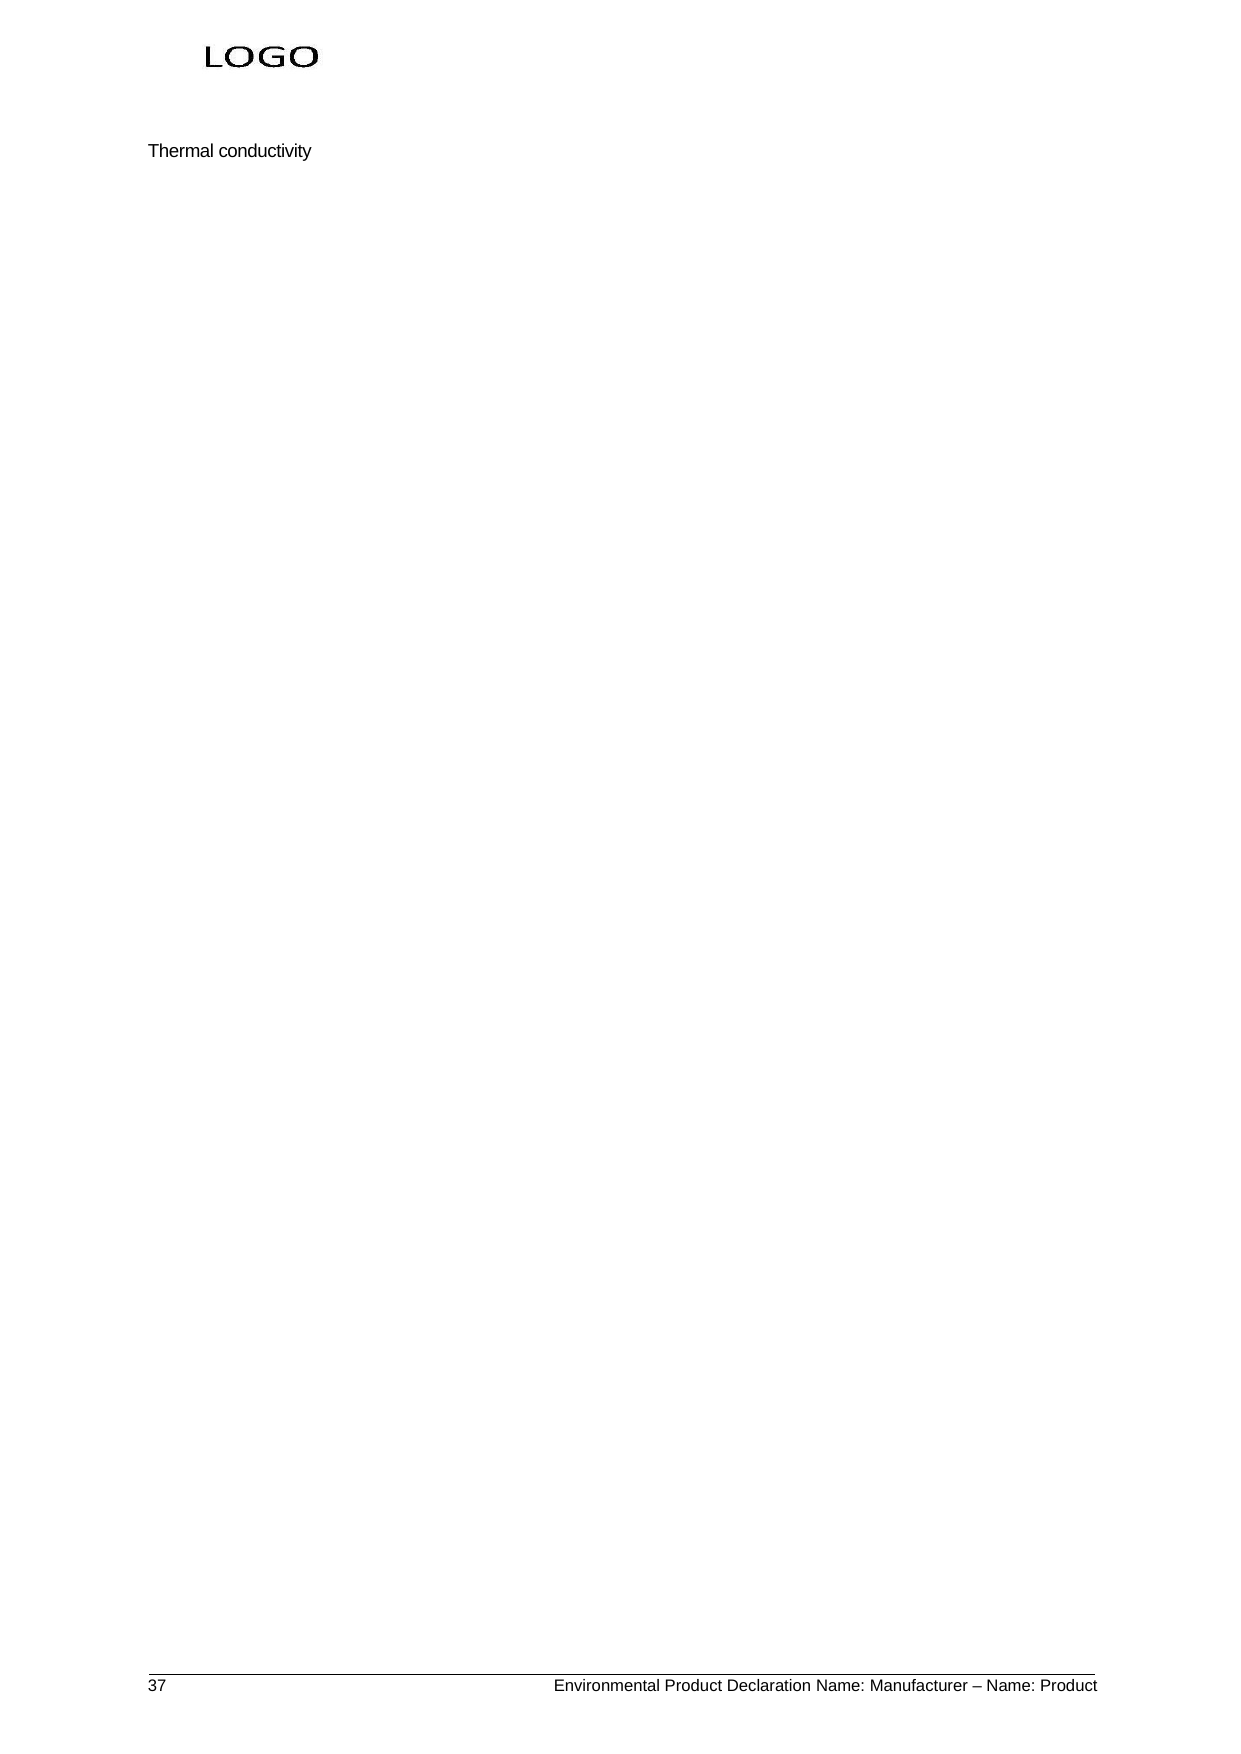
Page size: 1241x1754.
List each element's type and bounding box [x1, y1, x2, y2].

picture [148, 13, 624, 102]
